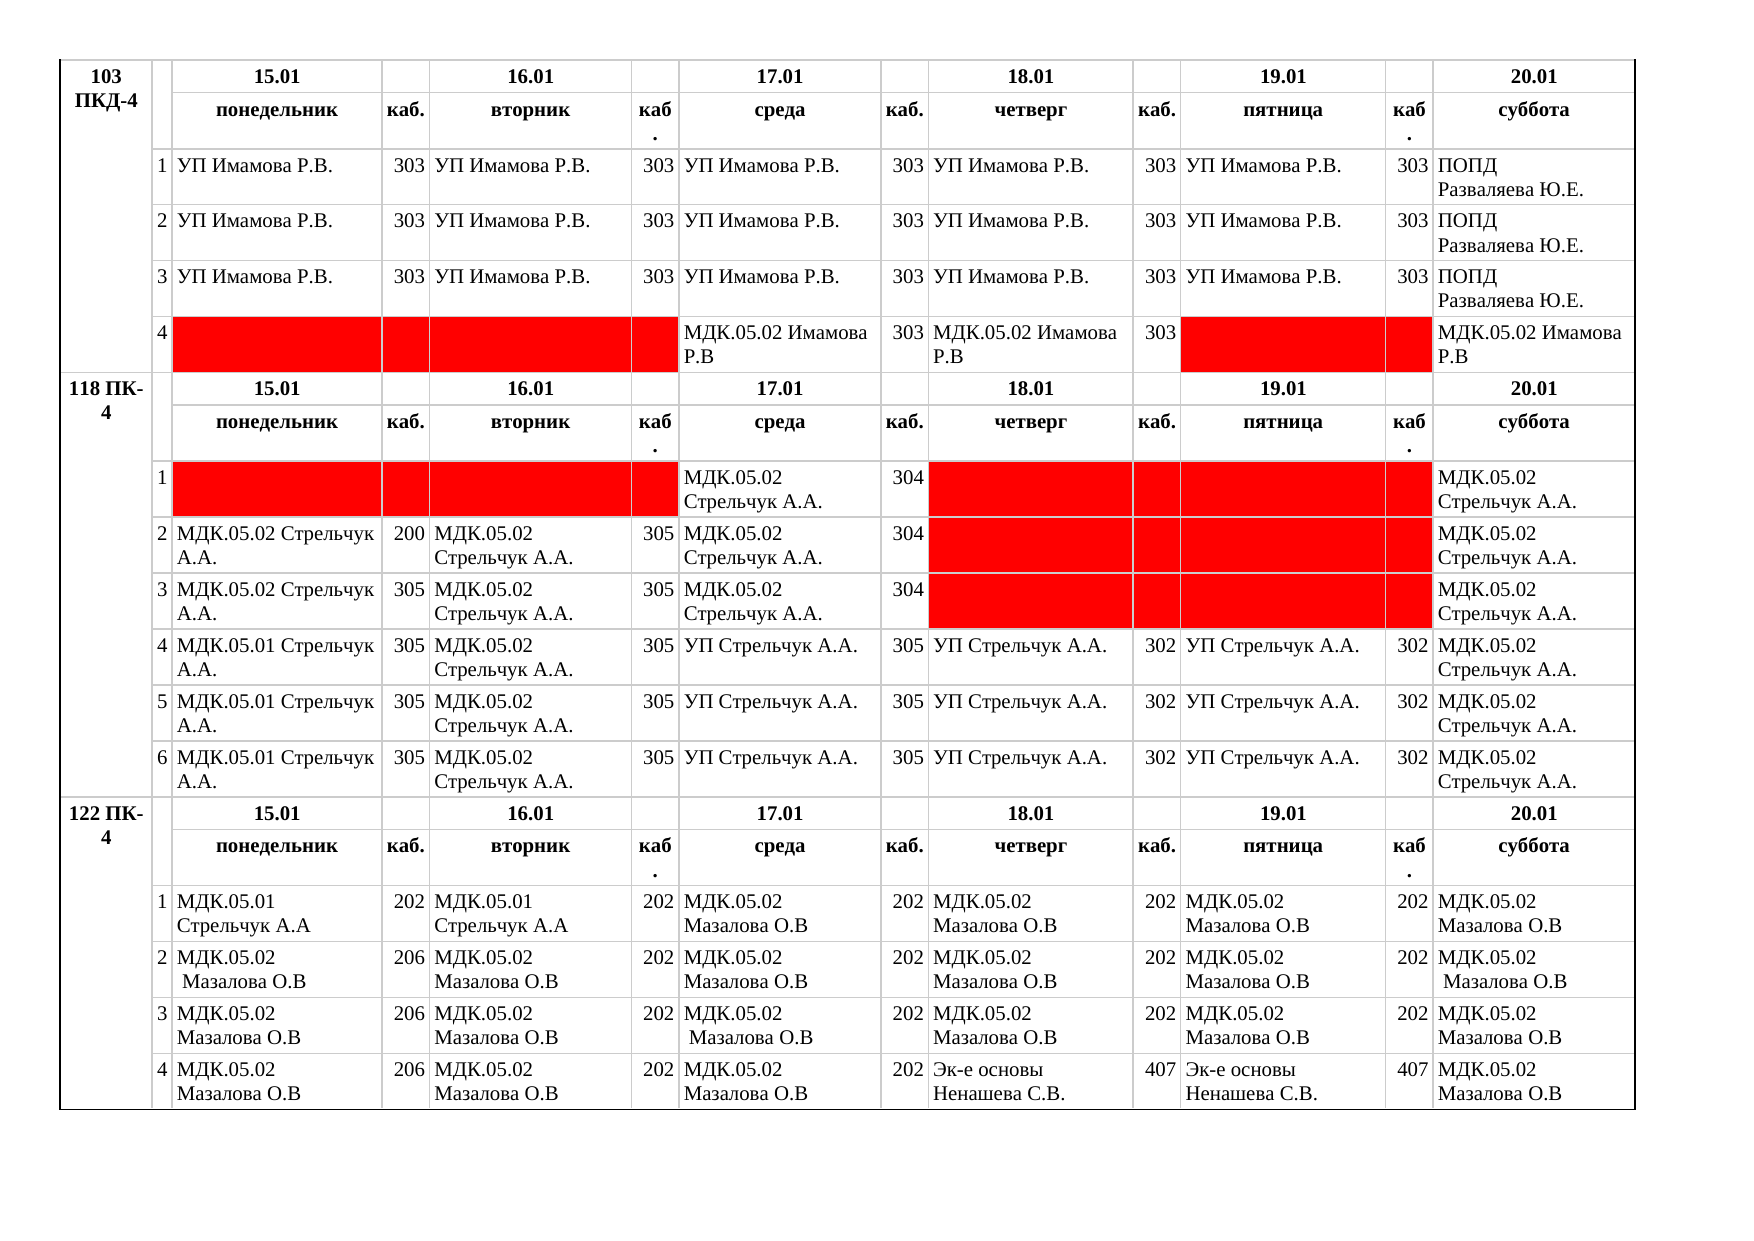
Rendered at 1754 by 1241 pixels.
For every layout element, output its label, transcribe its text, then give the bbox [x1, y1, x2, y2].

table_cell Эк-е основы Ненашева С.В. [929, 1054, 1132, 1108]
table_cell УП Имамова Р.В. [173, 150, 381, 204]
table_cell УП Имамова Р.В. [929, 205, 1132, 260]
table_cell МДК.05.02 Мазалова О.В [430, 1054, 631, 1108]
table_cell [632, 373, 678, 404]
table_cell 302 [1386, 630, 1432, 684]
table_cell 303 [383, 261, 429, 316]
table_cell УП Имамова Р.В. [1181, 261, 1385, 316]
table_cell МДК.05.01 Стрельчук А.А. [173, 686, 381, 740]
table_cell 305 [383, 742, 429, 796]
table_cell 3 [153, 998, 171, 1052]
table_cell 19.01 [1181, 373, 1385, 404]
table_cell [929, 574, 1132, 628]
table_cell 122 ПК-4 [61, 798, 151, 1108]
table_cell 17.01 [680, 373, 880, 404]
table_header 19.01 [1181, 61, 1385, 92]
table_cell 305 [383, 686, 429, 740]
table_cell 303 [1386, 150, 1432, 204]
table_cell 2 [153, 518, 171, 572]
table_cell пятница [1181, 93, 1385, 148]
table_cell УП Имамова Р.В. [430, 150, 631, 204]
table_cell 202 [632, 942, 678, 997]
table_header 20.01 [1434, 61, 1634, 92]
table_cell 302 [1134, 742, 1180, 796]
table_cell УП Имамова Р.В. [1181, 150, 1385, 204]
table_cell ПОПД Разваляева Ю.Е. [1434, 205, 1634, 260]
table_cell МДК.05.02 Мазалова О.В [680, 942, 880, 997]
table_cell УП Имамова Р.В. [680, 150, 880, 204]
table_cell [1134, 373, 1180, 404]
table_cell вторник [430, 93, 631, 148]
table_cell [1386, 317, 1432, 372]
table_cell 206 [383, 942, 429, 997]
table_cell МДК.05.02 Имамова Р.В [680, 317, 880, 372]
table_cell каб. [1386, 406, 1432, 460]
table_cell 2 [153, 205, 171, 260]
table_cell [632, 317, 678, 372]
table_cell МДК.05.02 Стрельчук А.А. [430, 686, 631, 740]
table_cell [153, 798, 171, 885]
table_cell [430, 317, 631, 372]
table_cell МДК.05.02 Мазалова О.В [1181, 886, 1385, 941]
table_cell МДК.05.02 Стрельчук А.А. [430, 630, 631, 684]
table_cell [383, 373, 429, 404]
table_cell [1134, 574, 1180, 628]
table_cell 118 ПК-4 [61, 373, 151, 796]
table_cell МДК.05.01 Стрельчук А.А. [173, 742, 381, 796]
table_cell [383, 798, 429, 829]
table_cell УП Стрельчук А.А. [1181, 630, 1385, 684]
table_cell УП Стрельчук А.А. [680, 742, 880, 796]
table_cell [882, 373, 928, 404]
table_cell 303 [1386, 261, 1432, 316]
table_cell 304 [882, 574, 928, 628]
table_cell МДК.05.02 Мазалова О.В [680, 1054, 880, 1108]
table_cell 303 [1134, 205, 1180, 260]
table_cell четверг [929, 406, 1132, 460]
table_cell 303 [882, 261, 928, 316]
table_cell четверг [929, 830, 1132, 885]
table_cell [1181, 317, 1385, 372]
table_cell 202 [1134, 886, 1180, 941]
table_cell 303 [632, 261, 678, 316]
table_cell 17.01 [680, 798, 880, 829]
table_cell 303 [383, 150, 429, 204]
table_cell МДК.05.02 Мазалова О.В [929, 998, 1132, 1052]
table_cell 202 [1134, 998, 1180, 1052]
table_cell МДК.05.01 Стрельчук А.А [173, 886, 381, 941]
table_cell 303 [882, 150, 928, 204]
table_cell МДК.05.02 Мазалова О.В [1434, 1054, 1634, 1108]
table_cell УП Стрельчук А.А. [929, 630, 1132, 684]
table_cell МДК.05.02 Стрельчук А.А. [1434, 462, 1634, 516]
table_cell 4 [153, 317, 171, 372]
table_cell 2 [153, 942, 171, 997]
table_cell УП Стрельчук А.А. [680, 630, 880, 684]
table_cell УП Имамова Р.В. [430, 261, 631, 316]
table_header [383, 61, 429, 92]
table_cell каб. [1386, 93, 1432, 148]
table_cell [1181, 462, 1385, 516]
table_cell 202 [632, 1054, 678, 1108]
table_cell [1181, 574, 1385, 628]
table_cell 1 [153, 886, 171, 941]
table_cell УП Имамова Р.В. [1181, 205, 1385, 260]
table_cell МДК.05.02 Мазалова О.В [1434, 942, 1634, 997]
table_cell 16.01 [430, 798, 631, 829]
table_cell [1386, 798, 1432, 829]
table_cell каб. [1134, 830, 1180, 885]
table_cell МДК.05.02 Стрельчук А.А. [430, 574, 631, 628]
table_cell МДК.05.02 Стрельчук А.А. [173, 518, 381, 572]
table_cell УП Стрельчук А.А. [680, 686, 880, 740]
table_cell каб. [882, 830, 928, 885]
table_cell 305 [632, 686, 678, 740]
table_cell МДК.05.02 Стрельчук А.А. [1434, 686, 1634, 740]
table_cell 304 [882, 518, 928, 572]
table_cell МДК.05.02 Стрельчук А.А. [430, 518, 631, 572]
table_cell МДК.05.02 Стрельчук А.А. [173, 574, 381, 628]
table_cell УП Стрельчук А.А. [929, 742, 1132, 796]
table_cell 305 [882, 686, 928, 740]
table_cell каб. [882, 93, 928, 148]
table_cell 6 [153, 742, 171, 796]
table_cell [929, 462, 1132, 516]
table_cell каб. [882, 406, 928, 460]
table_cell каб. [1386, 830, 1432, 885]
table_cell МДК.05.02 Стрельчук А.А. [430, 742, 631, 796]
table_cell ПОПД Разваляева Ю.Е. [1434, 150, 1634, 204]
table_cell суббота [1434, 406, 1634, 460]
table_cell [383, 317, 429, 372]
table_cell 305 [882, 742, 928, 796]
table_cell 305 [882, 630, 928, 684]
table_cell [1181, 518, 1385, 572]
table_cell 202 [1386, 998, 1432, 1052]
table_header [153, 61, 171, 148]
table_cell [632, 462, 678, 516]
table_cell УП Стрельчук А.А. [1181, 742, 1385, 796]
table_cell [632, 798, 678, 829]
table_cell МДК.05.02 Мазалова О.В [1434, 886, 1634, 941]
table_cell каб. [632, 830, 678, 885]
table_cell каб. [383, 93, 429, 148]
table_cell 18.01 [929, 798, 1132, 829]
table_cell 305 [632, 518, 678, 572]
table_cell МДК.05.02 Имамова Р.В [929, 317, 1132, 372]
table_cell 303 [1134, 317, 1180, 372]
table_cell [383, 462, 429, 516]
table_cell 202 [632, 886, 678, 941]
table_cell 302 [1386, 742, 1432, 796]
table_cell 302 [1134, 630, 1180, 684]
table_cell [1386, 518, 1432, 572]
table_cell УП Имамова Р.В. [680, 261, 880, 316]
table_cell 303 [632, 205, 678, 260]
table_cell каб. [632, 406, 678, 460]
table_header 18.01 [929, 61, 1132, 92]
table_cell [929, 518, 1132, 572]
table_cell МДК.05.02 Мазалова О.В [680, 886, 880, 941]
table_cell МДК.05.02 Мазалова О.В [929, 886, 1132, 941]
table_cell МДК.05.02 Мазалова О.В [430, 998, 631, 1052]
table_cell [430, 462, 631, 516]
table_cell МДК.05.01 Стрельчук А.А. [173, 630, 381, 684]
table_cell 302 [1134, 686, 1180, 740]
table_cell 305 [383, 574, 429, 628]
table_header [1386, 61, 1432, 92]
table_cell 305 [632, 630, 678, 684]
table_cell 18.01 [929, 373, 1132, 404]
table_cell 200 [383, 518, 429, 572]
table_cell 4 [153, 630, 171, 684]
table_cell МДК.05.02 Мазалова О.В [430, 942, 631, 997]
table_cell суббота [1434, 830, 1634, 885]
table_cell [1386, 373, 1432, 404]
table_cell 303 [383, 205, 429, 260]
table_cell 202 [882, 1054, 928, 1108]
table_cell 206 [383, 1054, 429, 1108]
table_cell [1386, 462, 1432, 516]
table_header 103 ПКД-4 [61, 61, 151, 372]
table_cell 304 [882, 462, 928, 516]
table_cell [1134, 518, 1180, 572]
table_cell 15.01 [173, 373, 381, 404]
table_cell 305 [383, 630, 429, 684]
table_cell 202 [1386, 886, 1432, 941]
table_cell каб. [1134, 93, 1180, 148]
table_cell понедельник [173, 93, 381, 148]
table_cell МДК.05.02 Стрельчук А.А. [1434, 742, 1634, 796]
table_cell каб. [1134, 406, 1180, 460]
table_cell 5 [153, 686, 171, 740]
table_cell МДК.05.01 Стрельчук А.А [430, 886, 631, 941]
table_cell 4 [153, 1054, 171, 1108]
table_cell среда [680, 93, 880, 148]
table_cell МДК.05.02 Мазалова О.В [173, 942, 381, 997]
table_header [882, 61, 928, 92]
table_cell 3 [153, 261, 171, 316]
table_cell МДК.05.02 Мазалова О.В [1181, 998, 1385, 1052]
table_cell УП Имамова Р.В. [680, 205, 880, 260]
table_cell 3 [153, 574, 171, 628]
table_cell 202 [1386, 942, 1432, 997]
table_cell [1386, 574, 1432, 628]
table_cell 202 [882, 998, 928, 1052]
table_cell 202 [882, 942, 928, 997]
table_cell 303 [882, 205, 928, 260]
table_cell каб. [383, 830, 429, 885]
table_cell 19.01 [1181, 798, 1385, 829]
table_cell МДК.05.02 Стрельчук А.А. [680, 574, 880, 628]
table_cell четверг [929, 93, 1132, 148]
table_cell 206 [383, 998, 429, 1052]
table_cell УП Имамова Р.В. [430, 205, 631, 260]
table_cell МДК.05.02 Имамова Р.В [1434, 317, 1634, 372]
table_cell каб. [632, 93, 678, 148]
table_cell [173, 317, 381, 372]
table_cell [1134, 462, 1180, 516]
table_cell УП Стрельчук А.А. [1181, 686, 1385, 740]
table_cell 20.01 [1434, 798, 1634, 829]
table_cell 303 [1134, 261, 1180, 316]
table_cell понедельник [173, 830, 381, 885]
table_cell МДК.05.02 Стрельчук А.А. [1434, 630, 1634, 684]
table_cell пятница [1181, 830, 1385, 885]
table_cell 20.01 [1434, 373, 1634, 404]
table_cell 407 [1134, 1054, 1180, 1108]
table_cell МДК.05.02 Стрельчук А.А. [680, 518, 880, 572]
table_cell [882, 798, 928, 829]
table_header [632, 61, 678, 92]
table_cell 303 [1386, 205, 1432, 260]
table_cell 303 [882, 317, 928, 372]
table_cell УП Имамова Р.В. [929, 261, 1132, 316]
table_cell среда [680, 406, 880, 460]
table_header 15.01 [173, 61, 381, 92]
table_header [1134, 61, 1180, 92]
table_header 17.01 [680, 61, 880, 92]
table_cell 305 [632, 742, 678, 796]
table_cell МДК.05.02 Мазалова О.В [1181, 942, 1385, 997]
table_cell 303 [632, 150, 678, 204]
table_cell МДК.05.02 Мазалова О.В [1434, 998, 1634, 1052]
table_cell 202 [1134, 942, 1180, 997]
table_cell МДК.05.02 Мазалова О.В [173, 1054, 381, 1108]
table_cell МДК.05.02 Мазалова О.В [173, 998, 381, 1052]
table_header 16.01 [430, 61, 631, 92]
table_cell понедельник [173, 406, 381, 460]
table_cell МДК.05.02 Стрельчук А.А. [1434, 574, 1634, 628]
table_cell вторник [430, 406, 631, 460]
table_cell МДК.05.02 Мазалова О.В [680, 998, 880, 1052]
table_cell 202 [882, 886, 928, 941]
table_cell МДК.05.02 Стрельчук А.А. [680, 462, 880, 516]
table_cell 15.01 [173, 798, 381, 829]
table_cell 302 [1386, 686, 1432, 740]
table_cell 1 [153, 462, 171, 516]
table_cell МДК.05.02 Мазалова О.В [929, 942, 1132, 997]
table_cell среда [680, 830, 880, 885]
table_cell 202 [383, 886, 429, 941]
table_cell вторник [430, 830, 631, 885]
table_cell МДК.05.02 Стрельчук А.А. [1434, 518, 1634, 572]
table_cell УП Стрельчук А.А. [929, 686, 1132, 740]
table_cell ПОПД Разваляева Ю.Е. [1434, 261, 1634, 316]
table_cell УП Имамова Р.В. [173, 261, 381, 316]
table_cell 303 [1134, 150, 1180, 204]
table_cell каб. [383, 406, 429, 460]
table_cell УП Имамова Р.В. [173, 205, 381, 260]
table_cell 16.01 [430, 373, 631, 404]
table_cell [153, 373, 171, 460]
table_cell Эк-е основы Ненашева С.В. [1181, 1054, 1385, 1108]
table_cell [1134, 798, 1180, 829]
table_cell 1 [153, 150, 171, 204]
table_cell суббота [1434, 93, 1634, 148]
table_cell 305 [632, 574, 678, 628]
table_cell [173, 462, 381, 516]
table_cell УП Имамова Р.В. [929, 150, 1132, 204]
table_cell пятница [1181, 406, 1385, 460]
table_cell 407 [1386, 1054, 1432, 1108]
table_cell 202 [632, 998, 678, 1052]
